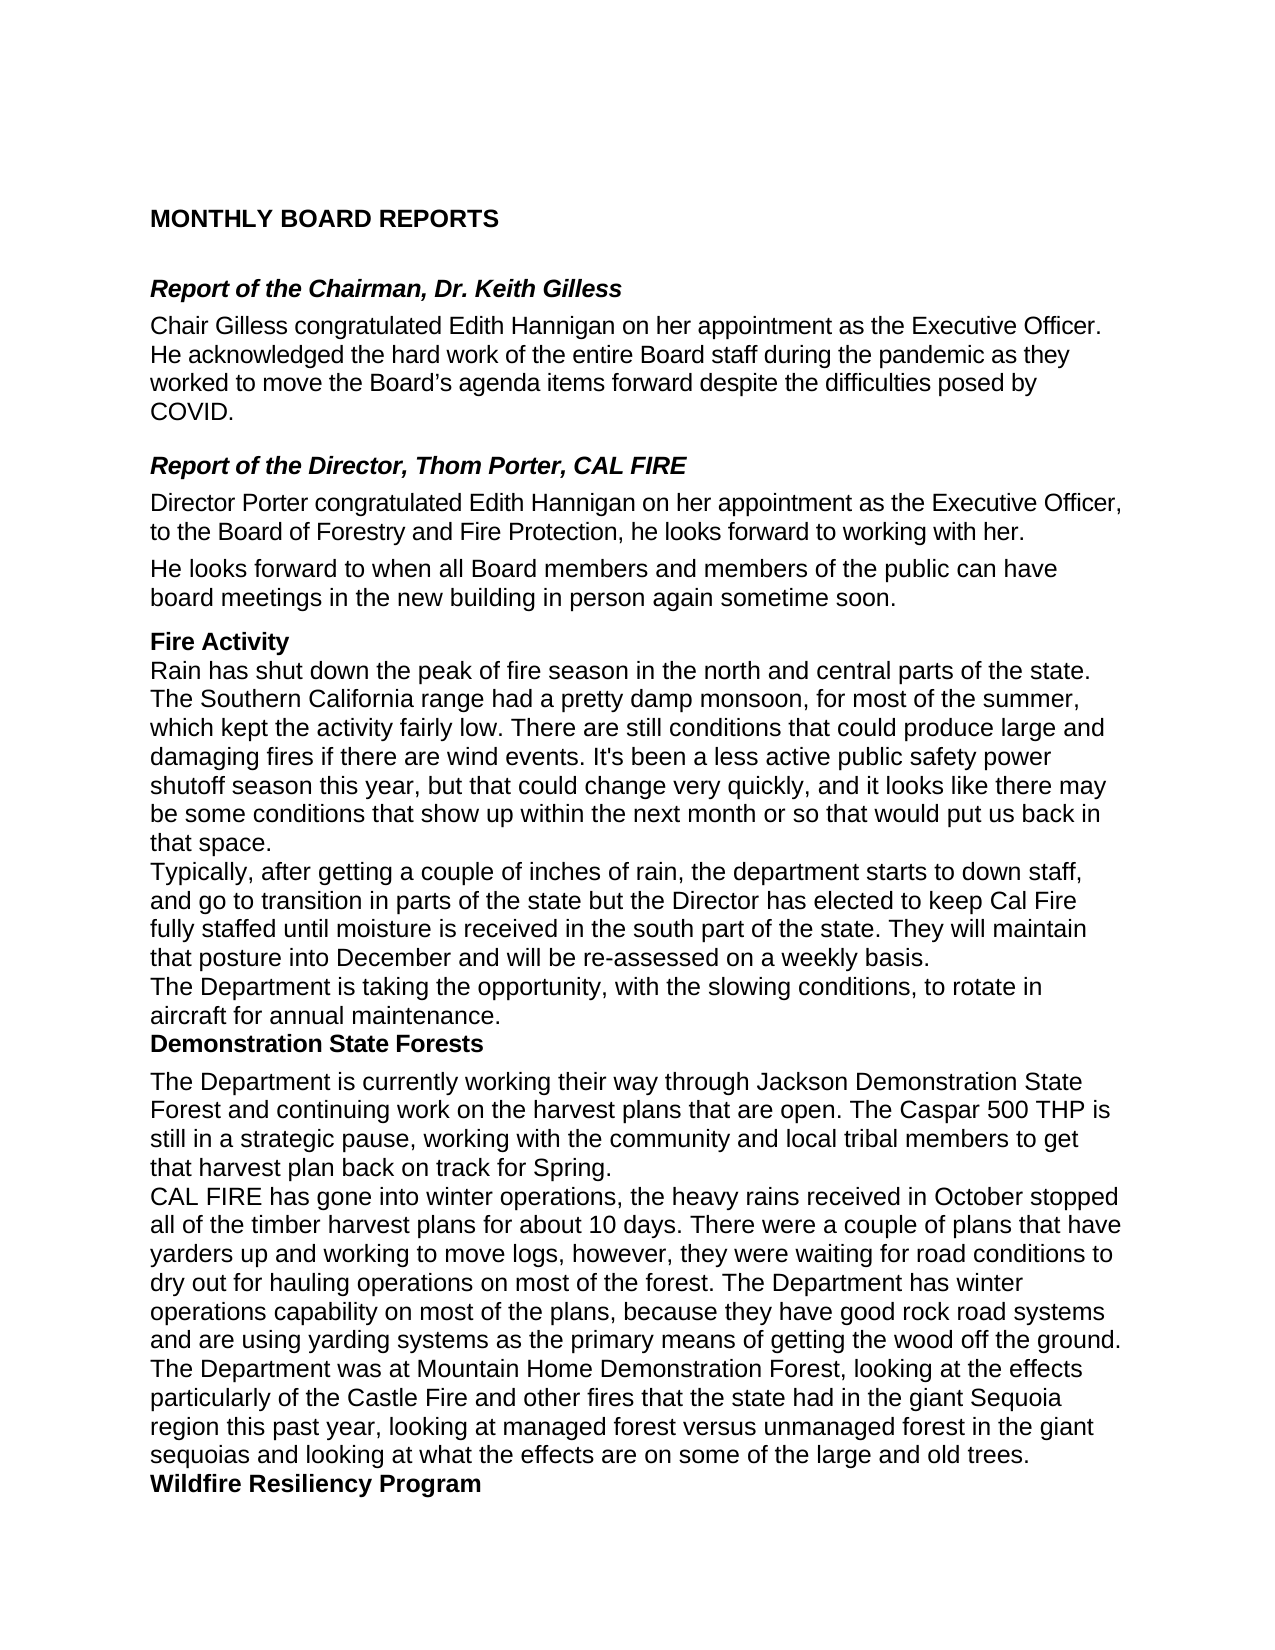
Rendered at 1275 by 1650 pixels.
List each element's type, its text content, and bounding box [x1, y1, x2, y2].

text CAL FIRE has gone into winter operations, the heavy rains received in October stopped all of the timber harvest plans for about 10 days. There were a couple of plans that have yarders up and working to move logs, however, they were waiting for road conditions to dry out for hauling operations on most of the forest. The Department has winter operations capability on most of the plans, because they have good rock road systems and are using yarding systems as the primary means of getting the wood off the ground. [150, 1181, 1125, 1354]
text Demonstration State Forests [150, 1029, 1125, 1058]
text He looks forward to when all Board members and members of the public can have board meetings in the new building in person again sometime soon. [150, 554, 1125, 611]
subtitle Report of the Director, Thom Porter, CAL FIRE [150, 451, 1125, 479]
text Typically, after getting a couple of inches of rain, the department starts to down staff, and go to transition in parts of the state but the Director has elected to keep Cal Fire fully staffed until moisture is received in the south part of the state. They will maintain that posture into December and will be re-assessed on a weekly basis. [150, 857, 1125, 972]
subtitle MONTHLY BOARD REPORTS [150, 204, 1125, 232]
text Director Porter congratulated Edith Hannigan on her appointment as the Executive Officer, to the Board of Forestry and Fire Protection, he looks forward to working with her. [150, 488, 1125, 545]
text Rain has shut down the peak of fire season in the north and central parts of the state. The Southern California range had a pretty damp monsoon, for most of the summer, which kept the activity fairly low. There are still conditions that could produce large and damaging fires if there are wind events. It's been a less active public safety power shutoff season this year, but that could change very quickly, and it looks like there may be some conditions that show up within the next month or so that would put us back in that space. [150, 656, 1125, 857]
text Fire Activity [150, 627, 1125, 656]
text The Department is taking the opportunity, with the slowing conditions, to rotate in aircraft for annual maintenance. [150, 972, 1125, 1029]
text Chair Gilless congratulated Edith Hannigan on her appointment as the Executive Officer. He acknowledged the hard work of the entire Board staff during the pandemic as they worked to move the Board’s agenda items forward despite the difficulties posed by COVID. [150, 311, 1125, 426]
subtitle Report of the Chairman, Dr. Keith Gilless [150, 274, 1125, 302]
text The Department was at Mountain Home Demonstration Forest, looking at the effects particularly of the Castle Fire and other fires that the state had in the giant Sequoia region this past year, looking at managed forest versus unmanaged forest in the giant sequoias and looking at what the effects are on some of the large and old trees. [150, 1354, 1125, 1469]
text Wildfire Resiliency Program [150, 1469, 1125, 1498]
text The Department is currently working their way through Jackson Demonstration State Forest and continuing work on the harvest plans that are open. The Caspar 500 THP is still in a strategic pause, working with the community and local tribal members to get that harvest plan back on track for Spring. [150, 1066, 1125, 1181]
